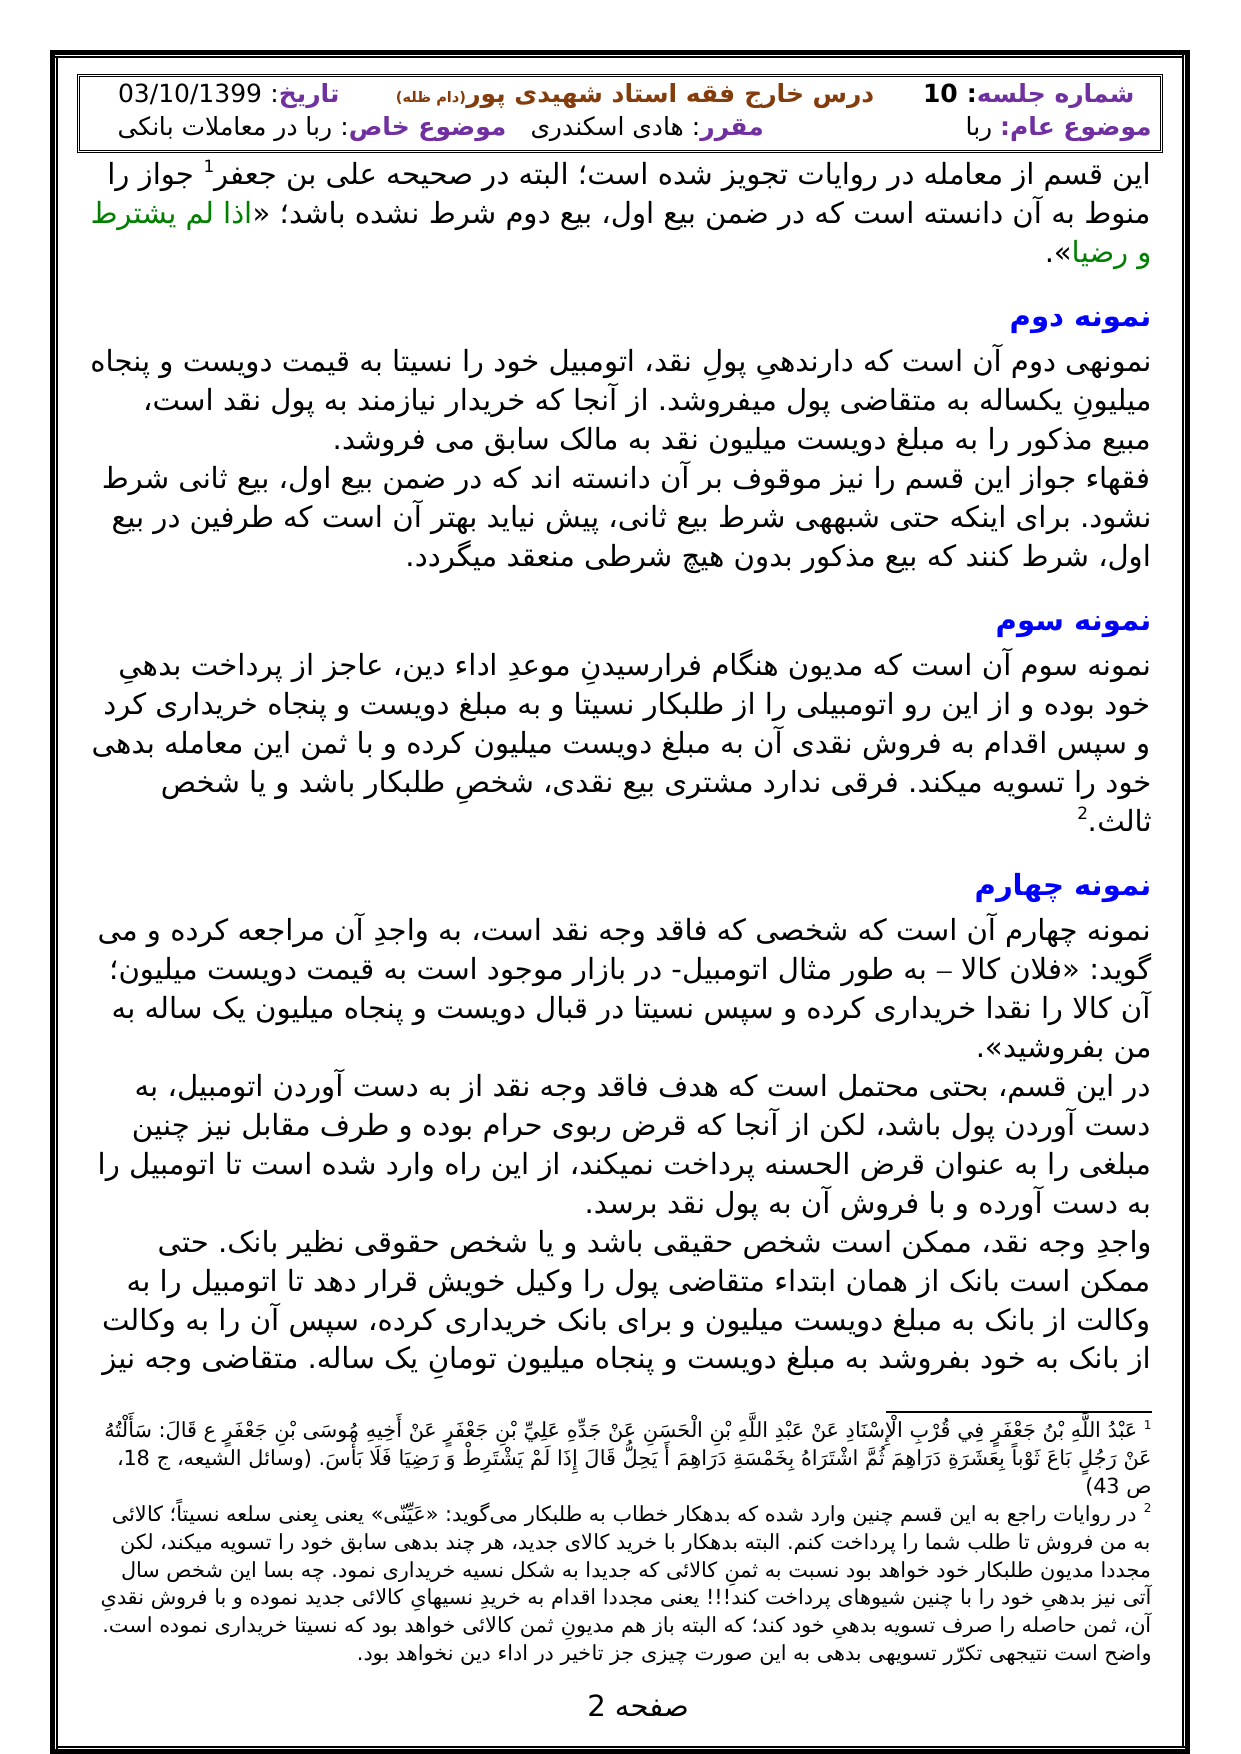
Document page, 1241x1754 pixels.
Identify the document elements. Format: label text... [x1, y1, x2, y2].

subtitle نمونه دوم [89, 299, 1152, 333]
subtitle نمونه سوم [89, 603, 1152, 637]
text این قسم از معامله در روایات تجویز شده است؛ البته در صحیحه علی بن جعفر جواز را منوط به آن دانسته است که در ضمن بیع اول، بیع دوم شرط نشده باشد؛ «اذا لم یشترط و رضیا». [89, 157, 1152, 269]
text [89, 1225, 1152, 1376]
subtitle نمونه چهارم [89, 868, 1152, 902]
text فقهاء جواز این قسم را نیز موقوف بر آن دانسته اند که در ضمن بیع اول، بیع ثانی شرط نشود. برای اینکه حتی شبههی شرط بیع ثانی، پیش نیاید بهتر آن است که طرفین در بیع اول، شرط کنند که بیع مذکور بدون هیچ شرطی منعقد میگردد. [89, 461, 1152, 573]
text نمونهی دوم آن است که دارندهیِ پولِ نقد، اتومبیل خود را نسیتا به قیمت دویست و پنجاه میلیونِ یکساله به متقاضی پول میفروشد. از آنجا که خریدار نیازمند به پول نقد است، مبیع مذکور را به مبلغ دویست میلیون نقد به مالک سابق می فروشد. [89, 344, 1152, 456]
text در این قسم، بحتی محتمل است که هدف فاقد وجه نقد از به دست آوردن اتومبیل، به دست آوردن پول باشد، لکن از آنجا که قرض ربوی حرام بوده و طرف مقابل نیز چنین مبلغی را به عنوان قرض الحسنه پرداخت نمیکند، از این راه وارد شده است تا اتومبیل را به دست آورده و با فروش آن به پول نقد برسد. [89, 1069, 1152, 1220]
text نمونه چهارم آن است که شخصی که فاقد وجه نقد است، به واجدِ آن مراجعه کرده و می گوید: «فلان کالا – به طور مثال اتومبیل- در بازار موجود است به قیمت دویست میلیون؛ آن کالا را نقدا خریداری کرده و سپس نسیتا در قبال دویست و پنجاه میلیون یک ساله به من بفروشید». [89, 913, 1152, 1064]
text نمونه سوم آن است که مدیون هنگام فرارسیدنِ موعدِ اداء دین، عاجز از پرداخت بدهیِ خود بوده و از این رو اتومبیلی را از طلبکار نسیتا و به مبلغ دویست و پنجاه خریداری کرد و سپس اقدام به فروش نقدی آن به مبلغ دویست میلیون کرده و با ثمن این معامله بدهی خود را تسویه میکند. فرقی ندارد مشتری بیع نقدی، شخصِ طلبکار باشد و یا شخص ثالث. [89, 648, 1152, 838]
